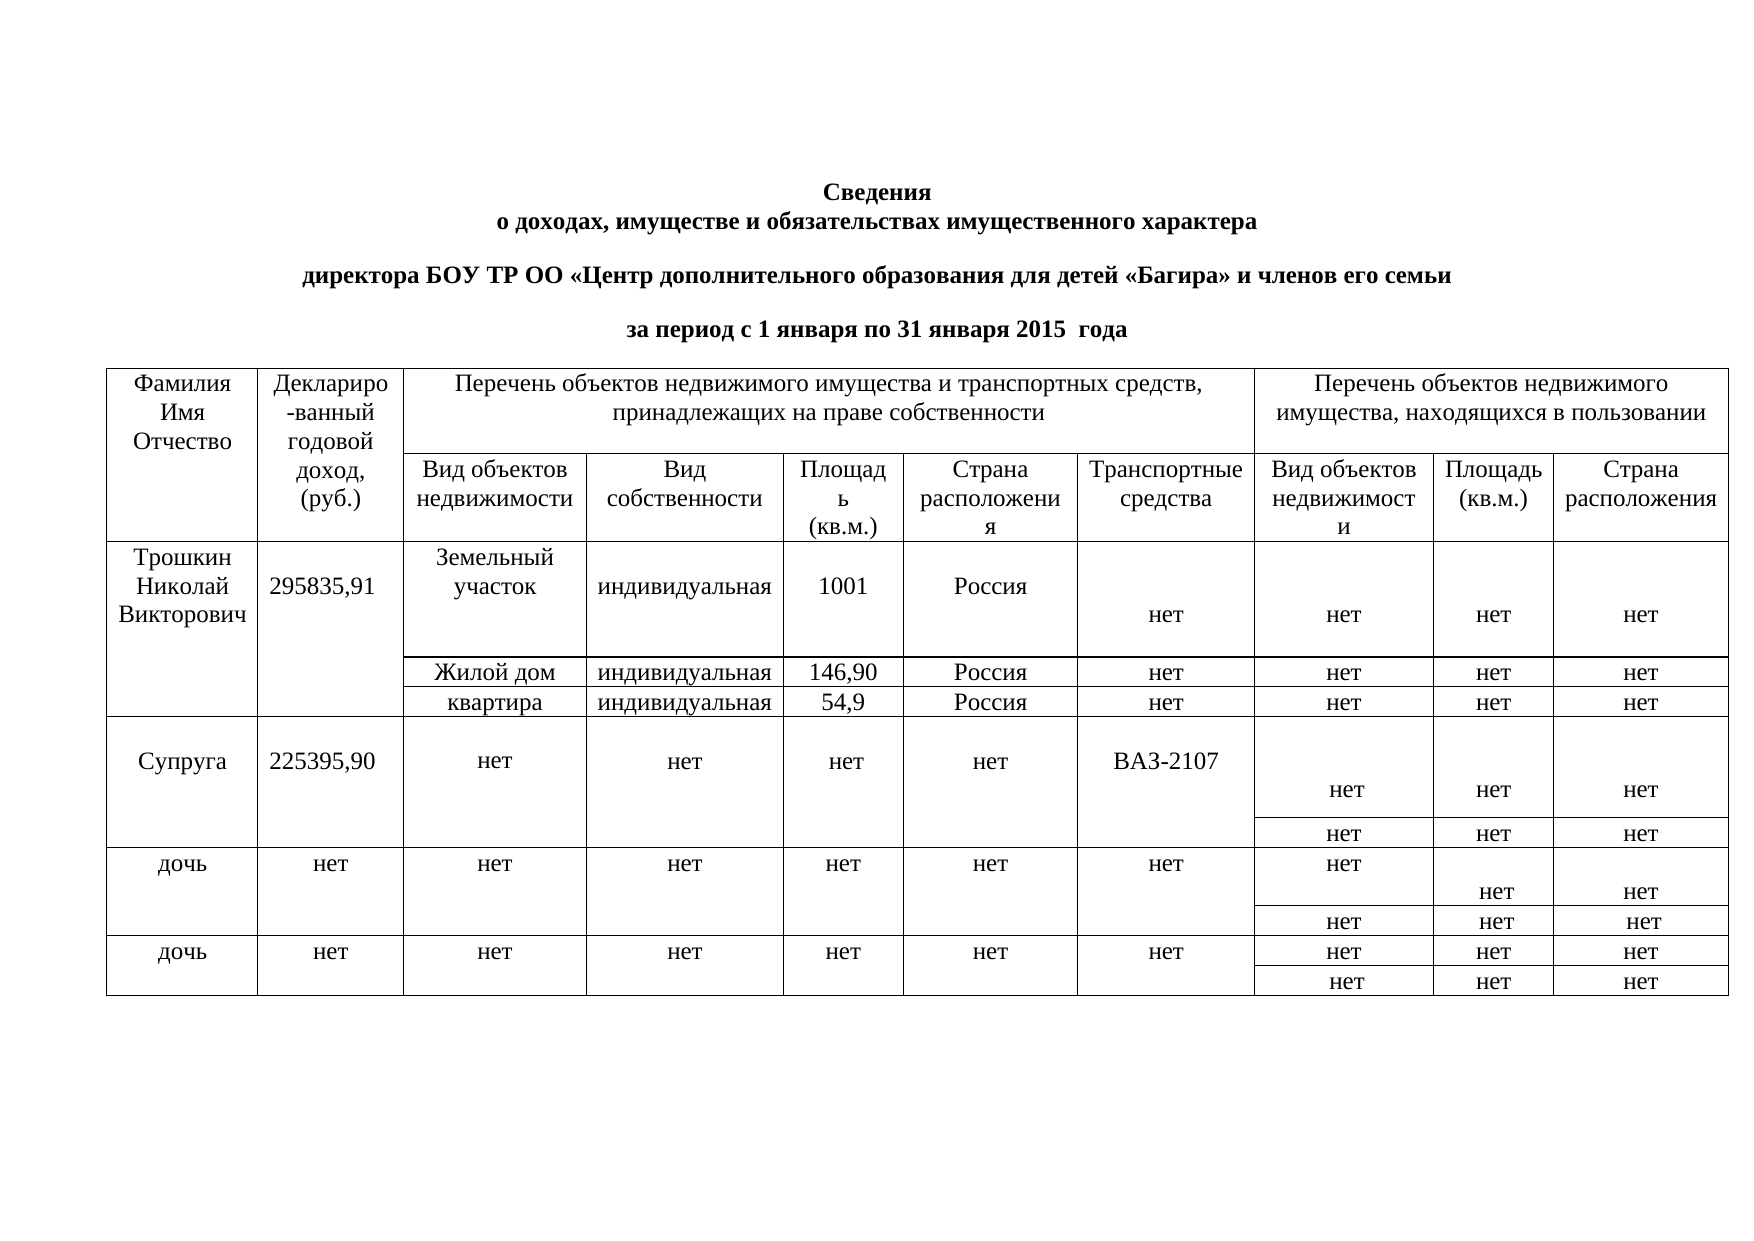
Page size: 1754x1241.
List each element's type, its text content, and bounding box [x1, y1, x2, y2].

table_cell 54,9 [784, 687, 903, 716]
table_cell Земельный участок [404, 542, 586, 656]
table_header Фамилия Имя Отчество [107, 369, 257, 541]
table_cell Россия [904, 687, 1077, 716]
table_cell нет [1554, 818, 1728, 847]
table_cell нет [258, 848, 403, 935]
table_cell Вид объектов недвижимости [404, 454, 586, 541]
table_cell индивидуальная [587, 658, 783, 686]
table_cell Россия [904, 658, 1077, 686]
table_cell Транспортные средства [1078, 454, 1254, 541]
table_cell 225395,90 [258, 717, 403, 847]
table_cell Трошкин Николай Викторович [107, 542, 257, 716]
table_cell нет [1434, 658, 1553, 686]
table_cell нет [904, 936, 1077, 994]
table_cell нет [1434, 818, 1553, 847]
text о доходах, имуществе и обязательствах имущественного характера [118, 206, 1636, 235]
table_cell нет [1255, 717, 1433, 817]
table_cell нет [404, 848, 586, 935]
table_header Деклариро-ванный годовой доход, (руб.) [258, 369, 403, 541]
table_cell Жилой дом [404, 658, 586, 686]
table_cell нет [258, 936, 403, 994]
table_cell нет [1255, 818, 1433, 847]
table_cell нет [1434, 966, 1553, 994]
table_cell нет [1255, 687, 1433, 716]
table_cell нет [784, 936, 903, 994]
table_cell нет [1554, 717, 1728, 817]
table_cell Площадь (кв.м.) [784, 454, 903, 541]
table_cell нет [1434, 936, 1553, 965]
table_cell нет [1554, 966, 1728, 994]
table_cell Страна расположения [904, 454, 1077, 541]
table_cell нет [1434, 687, 1553, 716]
table_cell нет [1078, 848, 1254, 935]
table_cell нет [1554, 658, 1728, 686]
table_cell Россия [904, 542, 1077, 656]
table_cell 146,90 [784, 658, 903, 686]
table_cell 1001 [784, 542, 903, 656]
table_cell нет [1078, 542, 1254, 656]
table_cell нет [904, 848, 1077, 935]
table_cell нет [1554, 542, 1728, 656]
table_cell нет [1255, 848, 1433, 905]
table_cell нет [1255, 658, 1433, 686]
table_cell нет [784, 848, 903, 935]
table_cell нет [1554, 936, 1728, 965]
table_cell нет [904, 717, 1077, 847]
table_cell нет [1255, 936, 1433, 965]
table_cell нет [404, 717, 586, 847]
table_cell ВАЗ-2107 [1078, 717, 1254, 847]
table_cell нет [1434, 717, 1553, 817]
table_cell дочь [107, 936, 257, 994]
table_cell нет [1434, 542, 1553, 656]
table_cell дочь [107, 848, 257, 935]
table_cell нет [1554, 848, 1728, 905]
table_cell Вид объектов недвижимости [1255, 454, 1433, 541]
table_cell нет [587, 936, 783, 994]
text за период с 1 января по 31 января 2015 года [118, 314, 1636, 342]
table_cell нет [1078, 687, 1254, 716]
table_cell Вид собственности [587, 454, 783, 541]
table_cell нет [1255, 966, 1433, 994]
table_cell Супруга [107, 717, 257, 847]
table_cell 295835,91 [258, 542, 403, 716]
table_cell нет [1554, 906, 1728, 935]
text Сведения [118, 177, 1636, 206]
table_cell нет [1434, 848, 1553, 905]
table_cell Площадь (кв.м.) [1434, 454, 1553, 541]
table_header Перечень объектов недвижимого имущества, находящихся в пользовании [1255, 369, 1728, 453]
table_cell нет [1434, 906, 1553, 935]
table_cell индивидуальная [587, 542, 783, 656]
table_cell нет [1255, 542, 1433, 656]
table_cell нет [587, 848, 783, 935]
table_cell нет [1078, 658, 1254, 686]
table_cell индивидуальная [587, 687, 783, 716]
table_cell Страна расположения [1554, 454, 1728, 541]
table_cell нет [1255, 906, 1433, 935]
table_cell нет [1078, 936, 1254, 994]
table_cell нет [1554, 687, 1728, 716]
table_cell нет [587, 717, 783, 847]
table_cell нет [784, 717, 903, 847]
table_cell квартира [404, 687, 586, 716]
table_header Перечень объектов недвижимого имущества и транспортных средств, принадлежащих на праве собственности [404, 369, 1254, 453]
text директора БОУ ТР ОО «Центр дополнительного образования для детей «Багира» и членов его семьи [118, 260, 1636, 288]
table_cell нет [404, 936, 586, 994]
